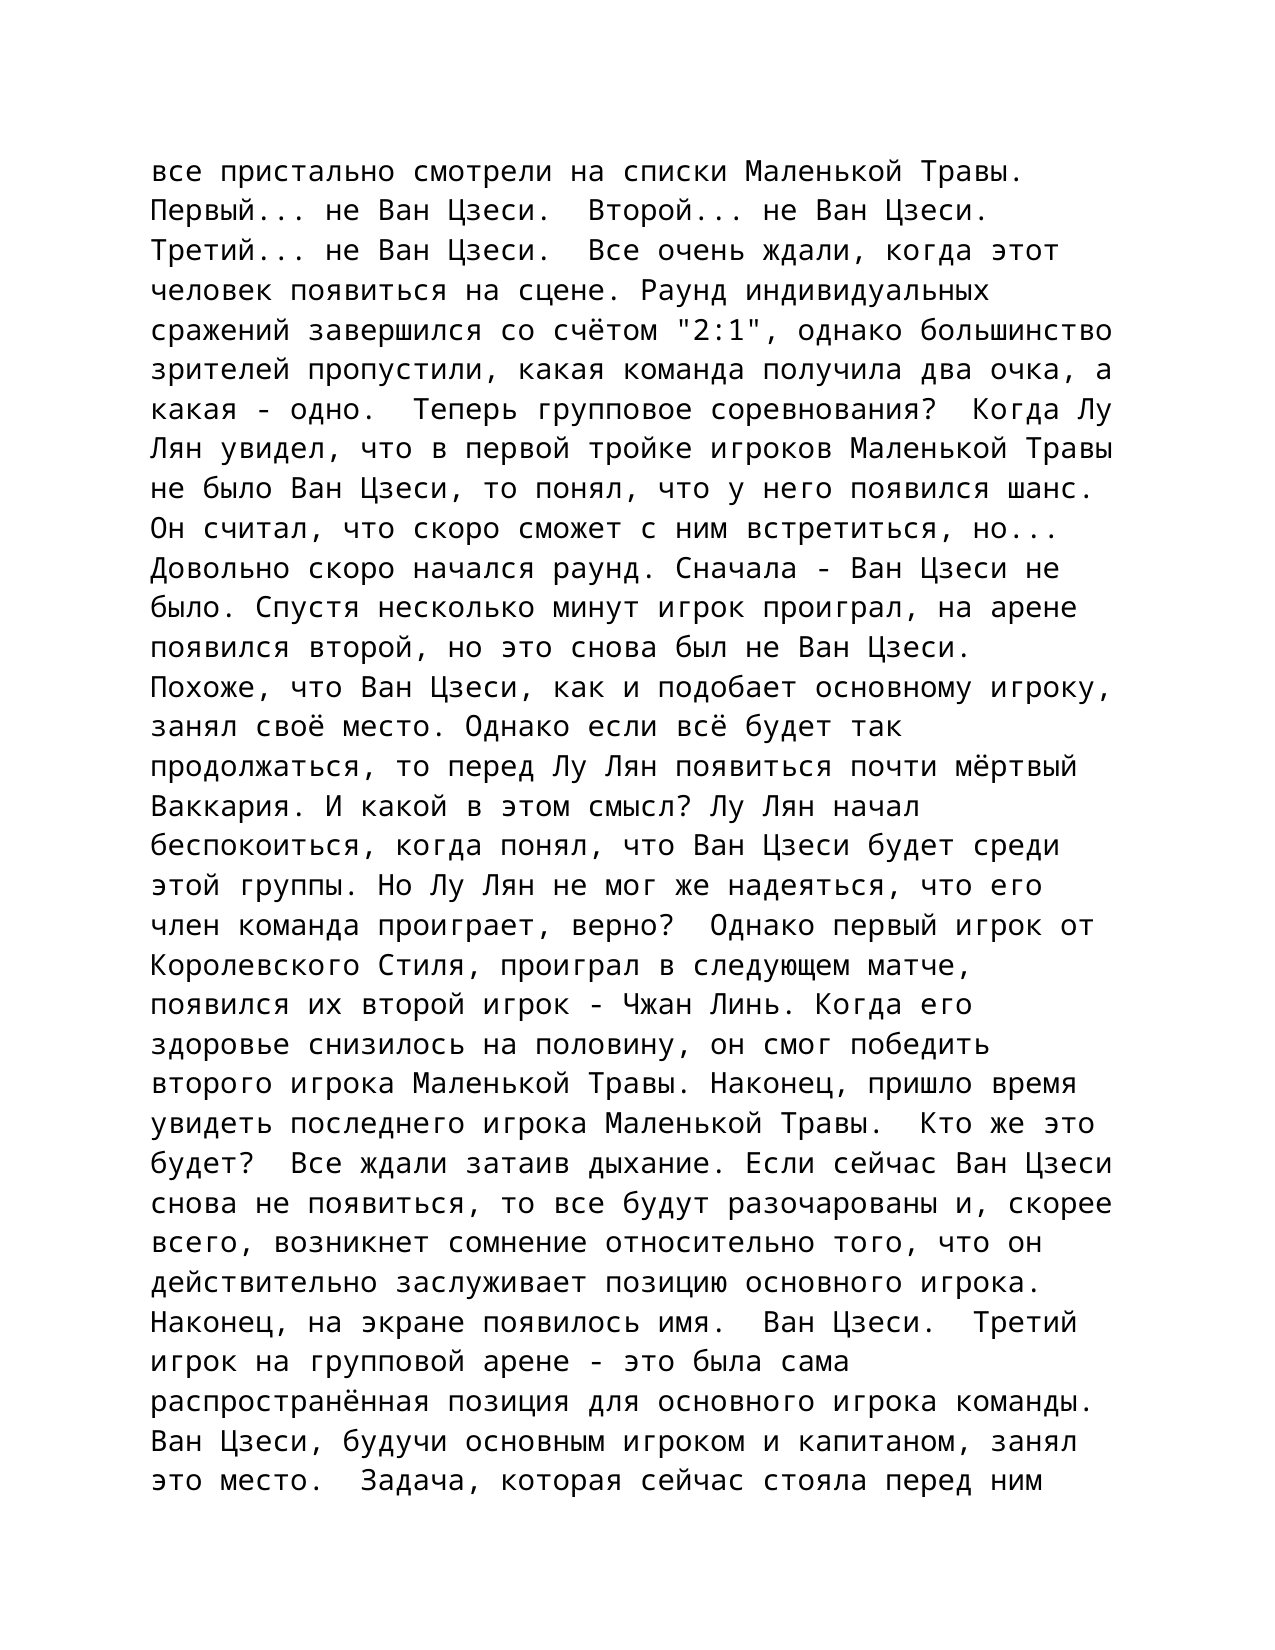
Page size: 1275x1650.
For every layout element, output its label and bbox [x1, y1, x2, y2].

text [150, 150, 1125, 1499]
